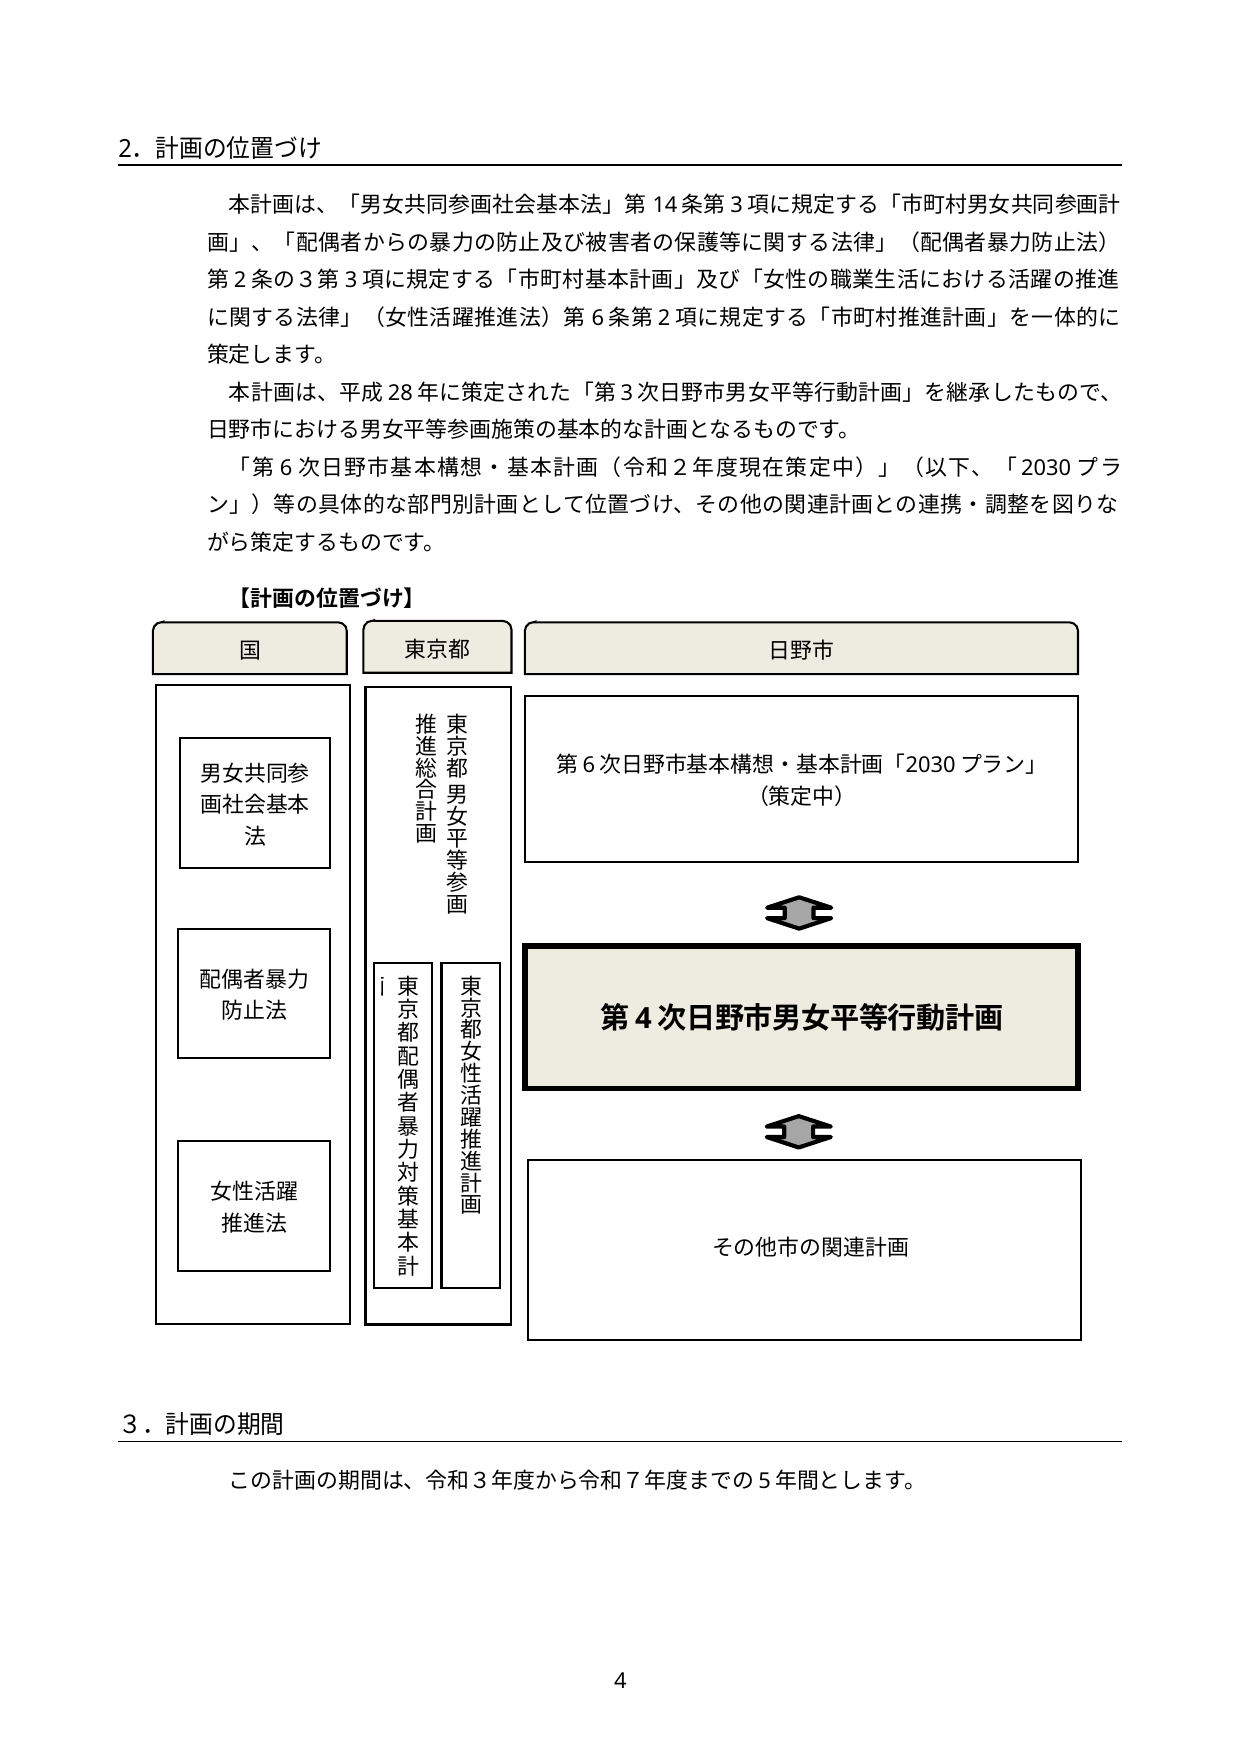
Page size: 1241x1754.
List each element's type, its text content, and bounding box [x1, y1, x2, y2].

text 本計画は、平成28年に策定された「第3次日野市男女平等行動計画」を継承したもので、日野市における男女平等参画施策の基本的な計画となるものです。 [207, 372, 1122, 447]
text 「第6次日野市基本構想・基本計画（令和２年度現在策定中）」（以下、「2030プラン」）等の具体的な部門別計画として位置づけ、その他の関連計画との連携・調整を図りながら策定するものです。 [207, 447, 1122, 559]
text この計画の期間は、令和３年度から令和７年度までの5年間とします。 [207, 1460, 1122, 1498]
text 【計画の位置づけ】 [207, 578, 1122, 616]
text 2．計画の位置づけ [118, 127, 1122, 164]
text ３．計画の期間 [118, 1403, 1122, 1441]
text 本計画は、「男女共同参画社会基本法」第14条第3項に規定する「市町村男女共同参画計画」、「配偶者からの暴力の防止及び被害者の保護等に関する法律」（配偶者暴力防止法）第2条の３第3項に規定する「市町村基本計画」及び「女性の職業生活における活躍の推進に関する法律」（女性活躍推進法）第6条第2項に規定する「市町村推進計画」を一体的に策定します。 [207, 184, 1122, 372]
